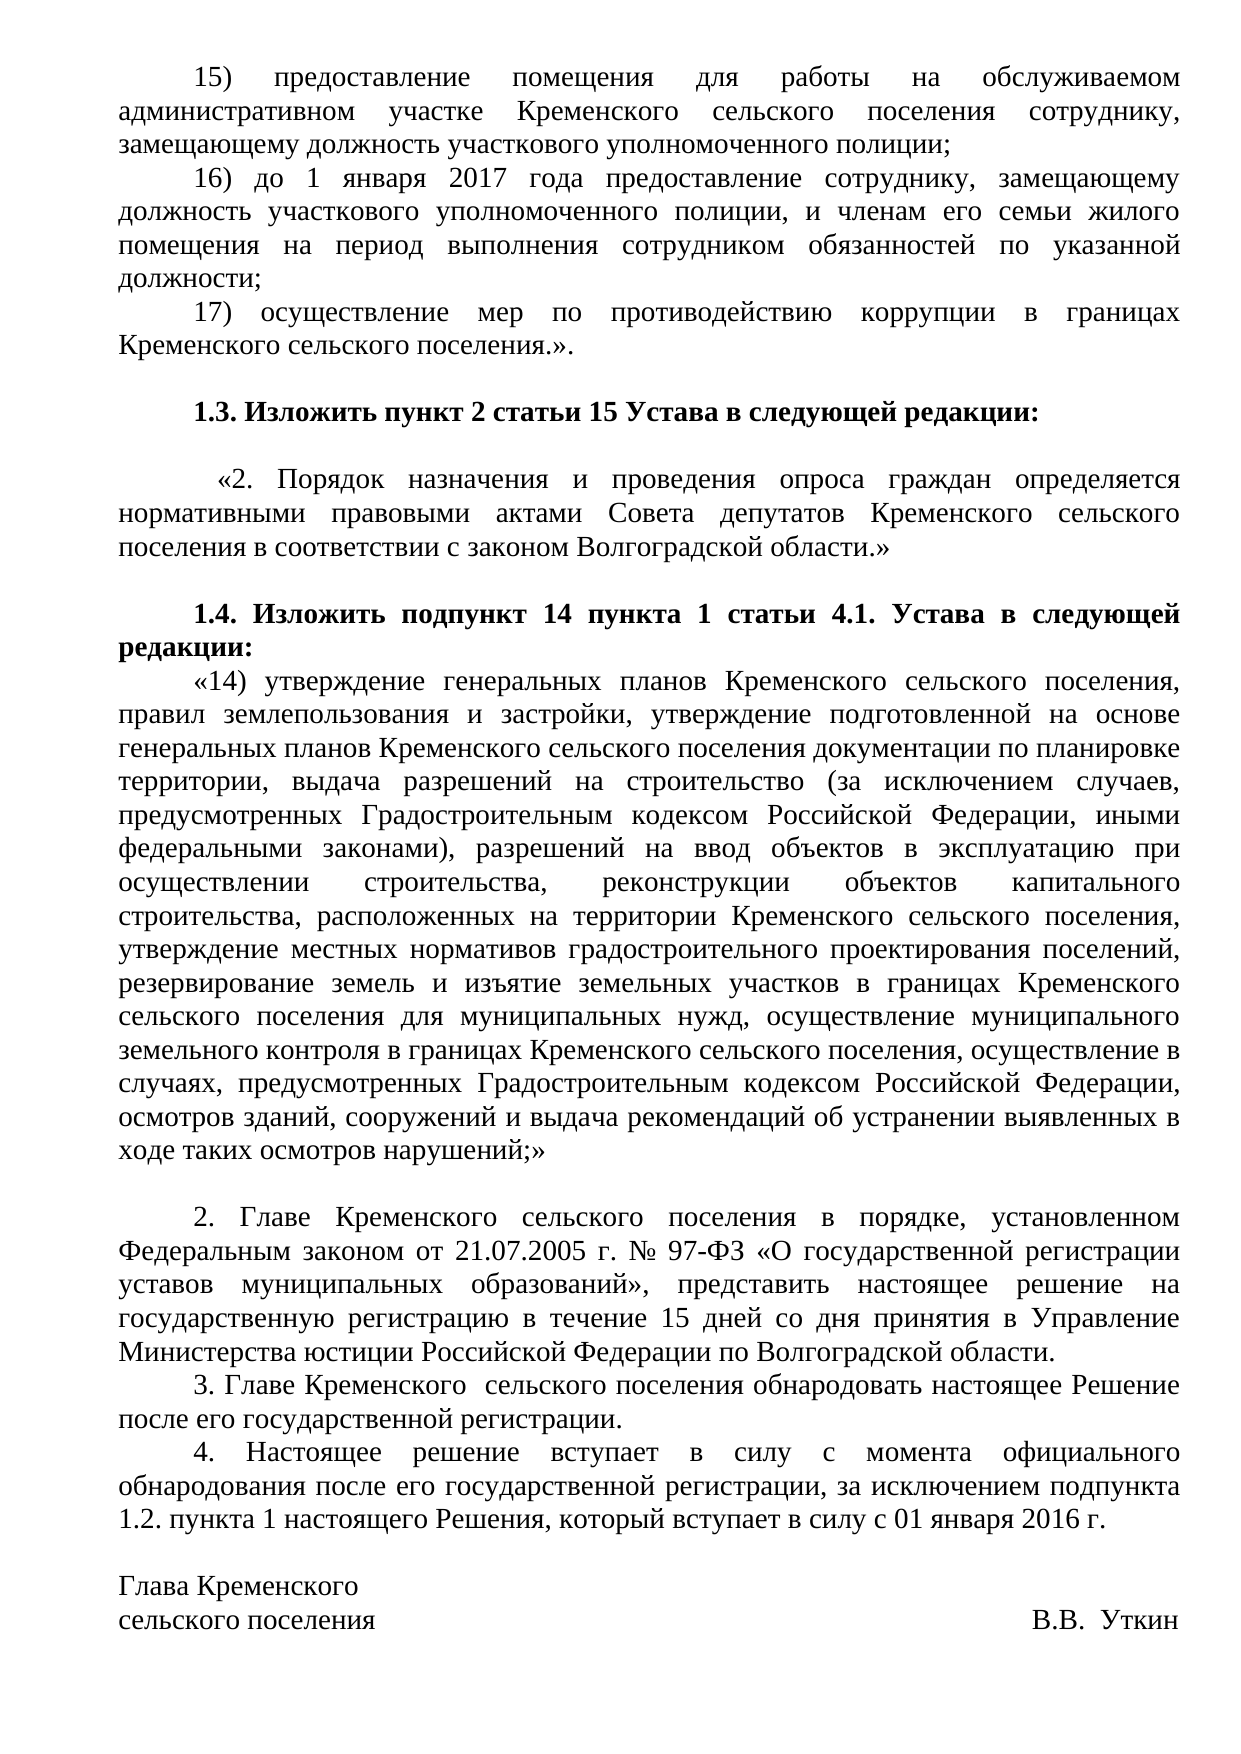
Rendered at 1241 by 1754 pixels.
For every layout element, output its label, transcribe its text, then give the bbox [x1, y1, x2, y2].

text 3. Главе Кременского сельского поселения обнародовать настоящее Решение после его государственной регистрации. [118, 1367, 1181, 1434]
text 15) предоставление помещения для работы на обслуживаемом административном участке Кременского сельского поселения сотруднику, замещающему должность участкового уполномоченного полиции; [118, 59, 1181, 160]
text 1.3. Изложить пункт 2 статьи 15 Устава в следующей редакции: [118, 394, 1181, 428]
text 16) до 1 января 2017 года предоставление сотруднику, замещающему должность участкового уполномоченного полиции, и членам его семьи жилого помещения на период выполнения сотрудником обязанностей по указанной должности; [118, 160, 1181, 294]
text Глава Кременского [118, 1568, 1181, 1602]
text сельского поселения В.В. Уткин [118, 1602, 1181, 1636]
text «14) утверждение генеральных планов Кременского сельского поселения, правил землепользования и застройки, утверждение подготовленной на основе генеральных планов Кременского сельского поселения документации по планировке территории, выдача разрешений на строительство (за исключением случаев, предусмотренных Градостроительным кодексом Российской Федерации, иными федеральными законами), разрешений на ввод объектов в эксплуатацию при осуществлении строительства, реконструкции объектов капитального строительства, расположенных на территории Кременского сельского поселения, утверждение местных нормативов градостроительного проектирования поселений, резервирование земель и изъятие земельных участков в границах Кременского сельского поселения для муниципальных нужд, осуществление муниципального земельного контроля в границах Кременского сельского поселения, осуществление в случаях, предусмотренных Градостроительным кодексом Российской Федерации, осмотров зданий, сооружений и выдача рекомендаций об устранении выявленных в ходе таких осмотров нарушений;» [118, 663, 1181, 1166]
text 4. Настоящее решение вступает в силу с момента официального обнародования после его государственной регистрации, за исключением подпункта 1.2. пункта 1 настоящего Решения, который вступает в силу с 01 января 2016 г. [118, 1434, 1181, 1535]
text 17) осуществление мер по противодействию коррупции в границах Кременского сельского поселения.». [118, 294, 1181, 361]
text «2. Порядок назначения и проведения опроса граждан определяется нормативными правовыми актами Совета депутатов Кременского сельского поселения в соответствии с законом Волгоградской области.» [118, 462, 1181, 562]
text 2. Главе Кременского сельского поселения в порядке, установленном Федеральным законом от 21.07.2005 г. № 97-ФЗ «О государственной регистрации уставов муниципальных образований», представить настоящее решение на государственную регистрацию в течение 15 дней со дня принятия в Управление Министерства юстиции Российской Федерации по Волгоградской области. [118, 1199, 1181, 1367]
text 1.4. Изложить подпункт 14 пункта 1 статьи 4.1. Устава в следующей редакции: [118, 596, 1181, 663]
